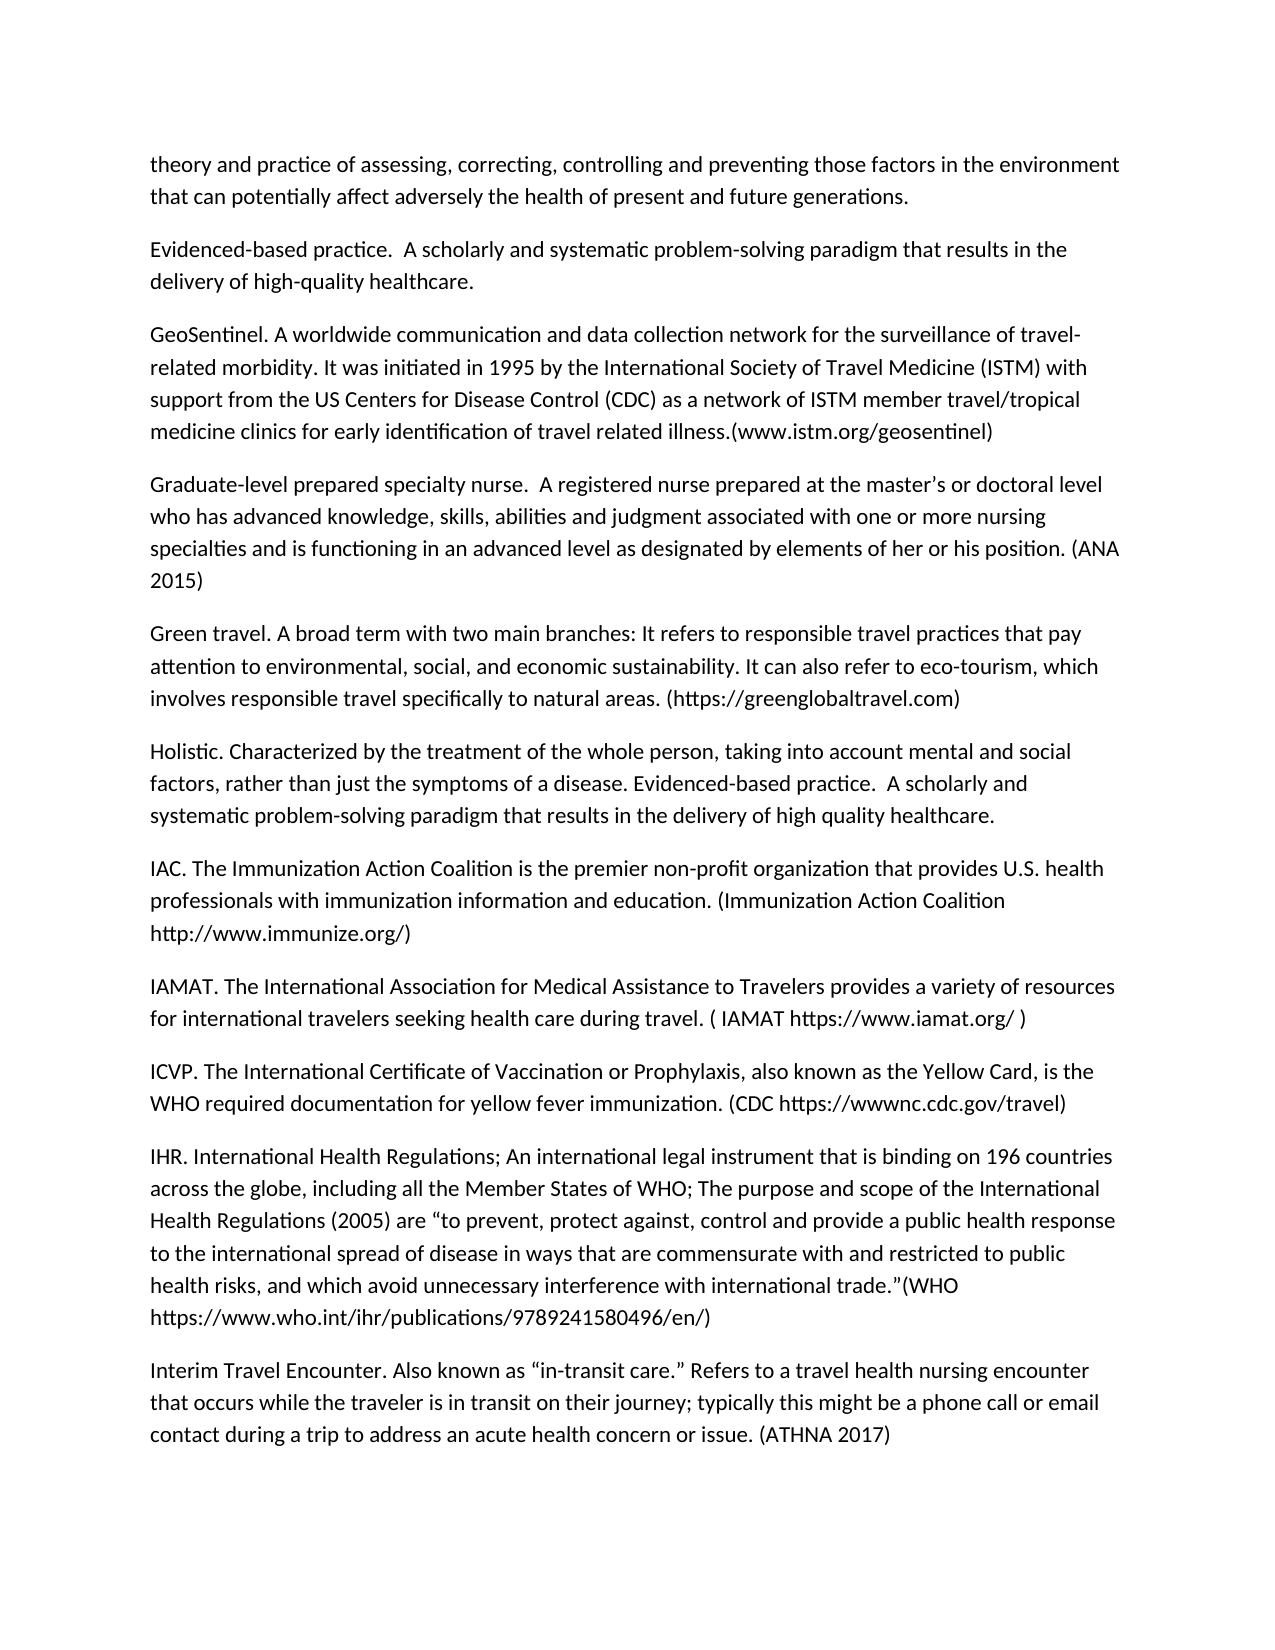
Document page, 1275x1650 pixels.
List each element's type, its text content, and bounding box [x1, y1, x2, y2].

text Interim Travel Encounter. Also known as “in-transit care.” Refers to a travel health nursing encounter that occurs while the traveler is in transit on their journey; typically this might be a phone call or email contact during a trip to address an acute health concern or issue. (ATHNA 2017) [150, 1356, 1125, 1448]
text Graduate-level prepared specialty nurse. A registered nurse prepared at the master’s or doctoral level who has advanced knowledge, skills, abilities and judgment associated with one or more nursing specialties and is functioning in an advanced level as designated by elements of her or his position. (ANA 2015) [150, 470, 1125, 594]
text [150, 150, 1125, 210]
text GeoSentinel. A worldwide communication and data collection network for the surveillance of travel-related morbidity. It was initiated in 1995 by the International Society of Travel Medicine (ISTM) with support from the US Centers for Disease Control (CDC) as a network of ISTM member travel/tropical medicine clinics for early identification of travel related illness.(www.istm.org/geosentinel) [150, 320, 1125, 445]
text Evidenced-based practice. A scholarly and systematic problem-solving paradigm that results in the delivery of high-quality healthcare. [150, 235, 1125, 295]
text Green travel. A broad term with two main branches: It refers to responsible travel practices that pay attention to environmental, social, and economic sustainability. It can also refer to eco-tourism, which involves responsible travel specifically to natural areas. (https://greenglobaltravel.com) [150, 619, 1125, 712]
text IAMAT. The International Association for Medical Assistance to Travelers provides a variety of resources for international travelers seeking health care during travel. ( IAMAT https://www.iamat.org/ ) [150, 972, 1125, 1032]
text IAC. The Immunization Action Coalition is the premier non-profit organization that provides U.S. health professionals with immunization information and education. (Immunization Action Coalition http://www.immunize.org/) [150, 854, 1125, 947]
text ICVP. The International Certificate of Vaccination or Prophylaxis, also known as the Yellow Card, is the WHO required documentation for yellow fever immunization. (CDC https://wwwnc.cdc.gov/travel) [150, 1057, 1125, 1117]
text Holistic. Characterized by the treatment of the whole person, taking into account mental and social factors, rather than just the symptoms of a disease. Evidenced-based practice. A scholarly and systematic problem-solving paradigm that results in the delivery of high quality healthcare. [150, 737, 1125, 829]
text IHR. International Health Regulations; An international legal instrument that is binding on 196 countries across the globe, including all the Member States of WHO; The purpose and scope of the International Health Regulations (2005) are “to prevent, protect against, control and provide a public health response to the international spread of disease in ways that are commensurate with and restricted to public health risks, and which avoid unnecessary interference with international trade.”(WHO https://www.who.int/ihr/publications/9789241580496/en/) [150, 1142, 1125, 1331]
